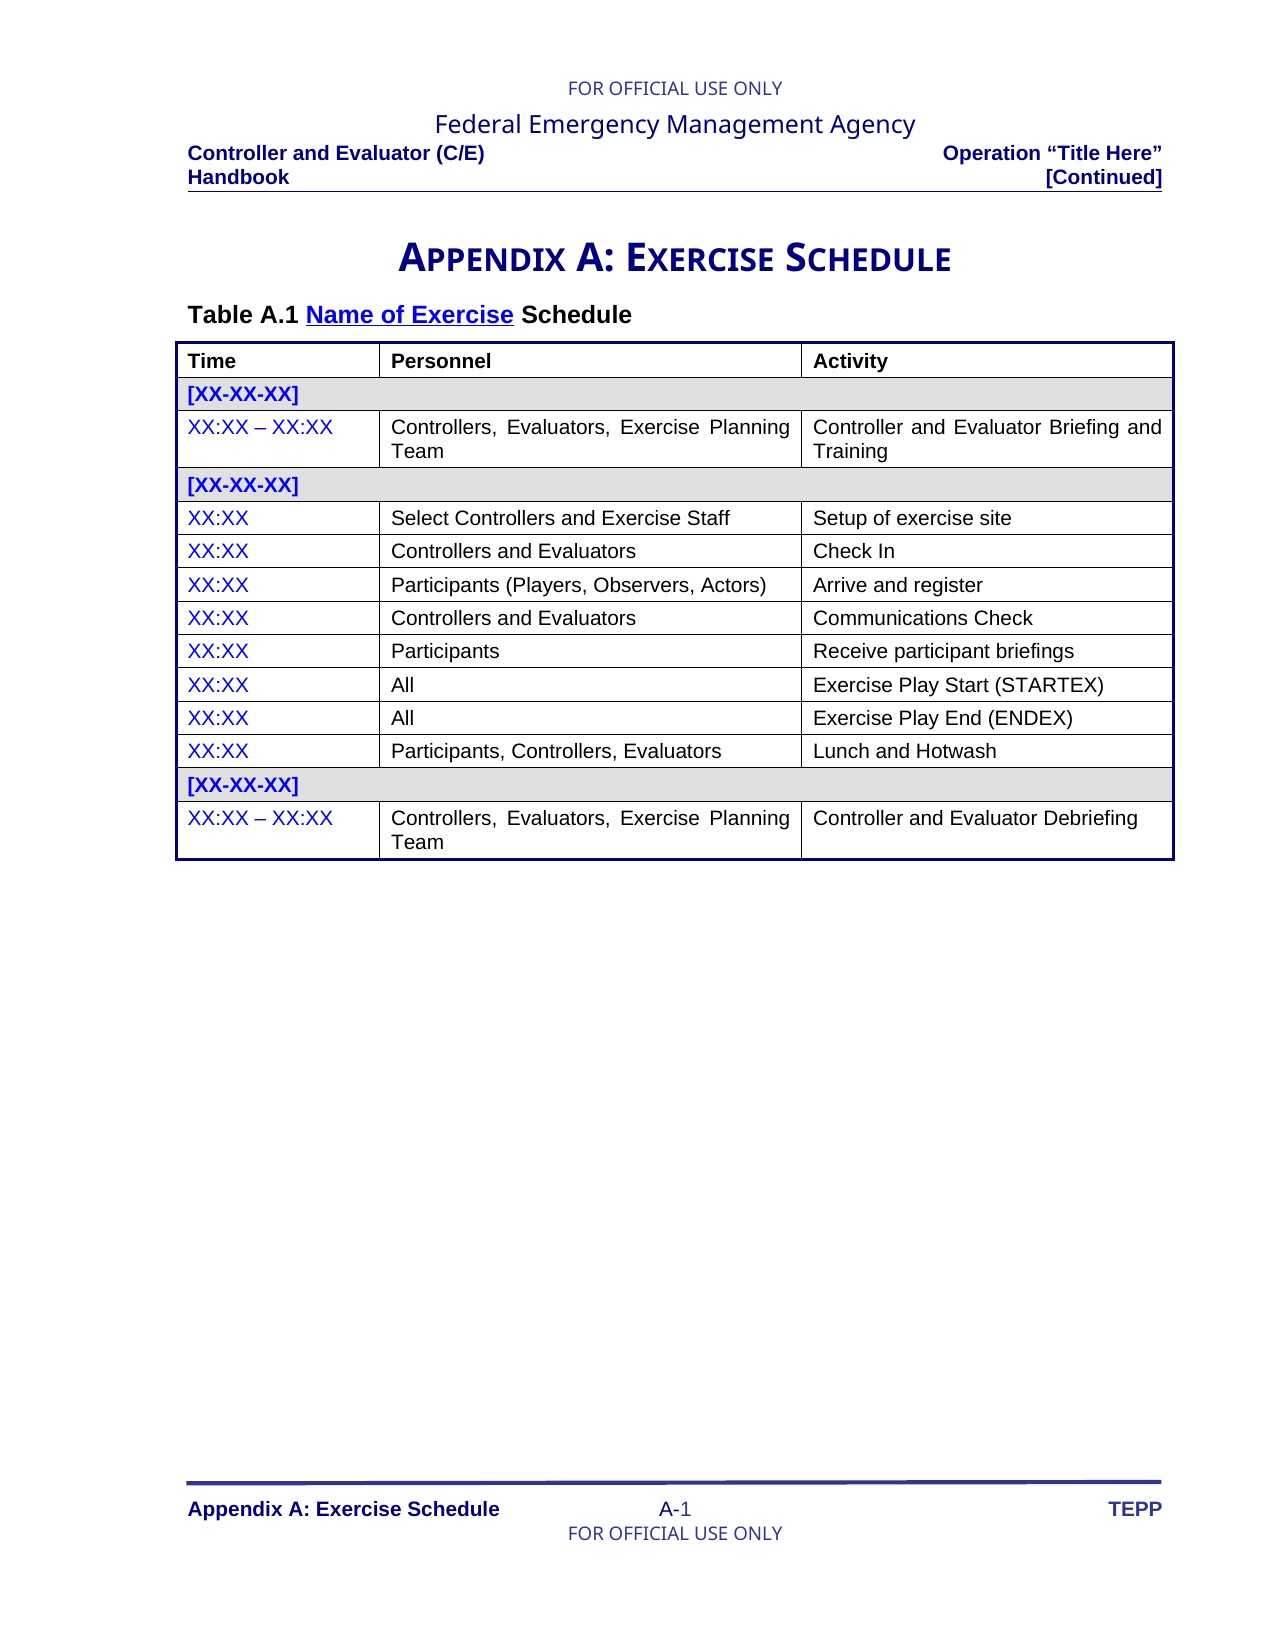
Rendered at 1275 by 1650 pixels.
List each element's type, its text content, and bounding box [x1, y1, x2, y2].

table_cell Controllers, Evaluators, Exercise Planning Team [380, 802, 801, 858]
table_cell Exercise Play End (ENDEX) [802, 702, 1172, 734]
table_cell Setup of exercise site [802, 502, 1172, 534]
table_cell Controllers and Evaluators [380, 602, 801, 634]
table_cell XX:XX [178, 602, 379, 634]
table_cell Controllers and Evaluators [380, 535, 801, 567]
table_cell XX:XX [178, 502, 379, 534]
table_cell Check In [802, 535, 1172, 567]
table_cell XX:XX [178, 735, 379, 767]
table_cell XX:XX [178, 702, 379, 734]
table_header Personnel [380, 344, 801, 377]
table_cell Controllers, Evaluators, Exercise Planning Team [380, 411, 801, 467]
table_header Activity [802, 344, 1172, 377]
text Table A.1 Name of Exercise Schedule [187, 300, 1162, 329]
table_cell Select Controllers and Exercise Staff [380, 502, 801, 534]
subtitle Appendix A: Exercise Schedule [187, 229, 1162, 283]
table_cell [XX-XX-XX] [178, 768, 1172, 801]
table_cell Arrive and register [802, 568, 1172, 601]
table_cell All [380, 702, 801, 734]
table_cell All [380, 668, 801, 701]
table_header Time [178, 344, 379, 377]
table_cell XX:XX [178, 635, 379, 667]
table_cell Communications Check [802, 602, 1172, 634]
table_cell Lunch and Hotwash [802, 735, 1172, 767]
table_cell [XX-XX-XX] [178, 378, 1172, 410]
table_cell XX:XX [178, 568, 379, 601]
table_cell XX:XX – XX:XX [178, 802, 379, 858]
table_cell Receive participant briefings [802, 635, 1172, 667]
table_cell Controller and Evaluator Briefing and Training [802, 411, 1172, 467]
table_cell Participants, Controllers, Evaluators [380, 735, 801, 767]
table_cell Participants (Players, Observers, Actors) [380, 568, 801, 601]
table_cell Exercise Play Start (STARTEX) [802, 668, 1172, 701]
table_cell XX:XX [178, 535, 379, 567]
table_cell [XX-XX-XX] [178, 468, 1172, 501]
table_cell Controller and Evaluator Debriefing [802, 802, 1172, 858]
table_cell XX:XX – XX:XX [178, 411, 379, 467]
table_cell Participants [380, 635, 801, 667]
table_cell XX:XX [178, 668, 379, 701]
